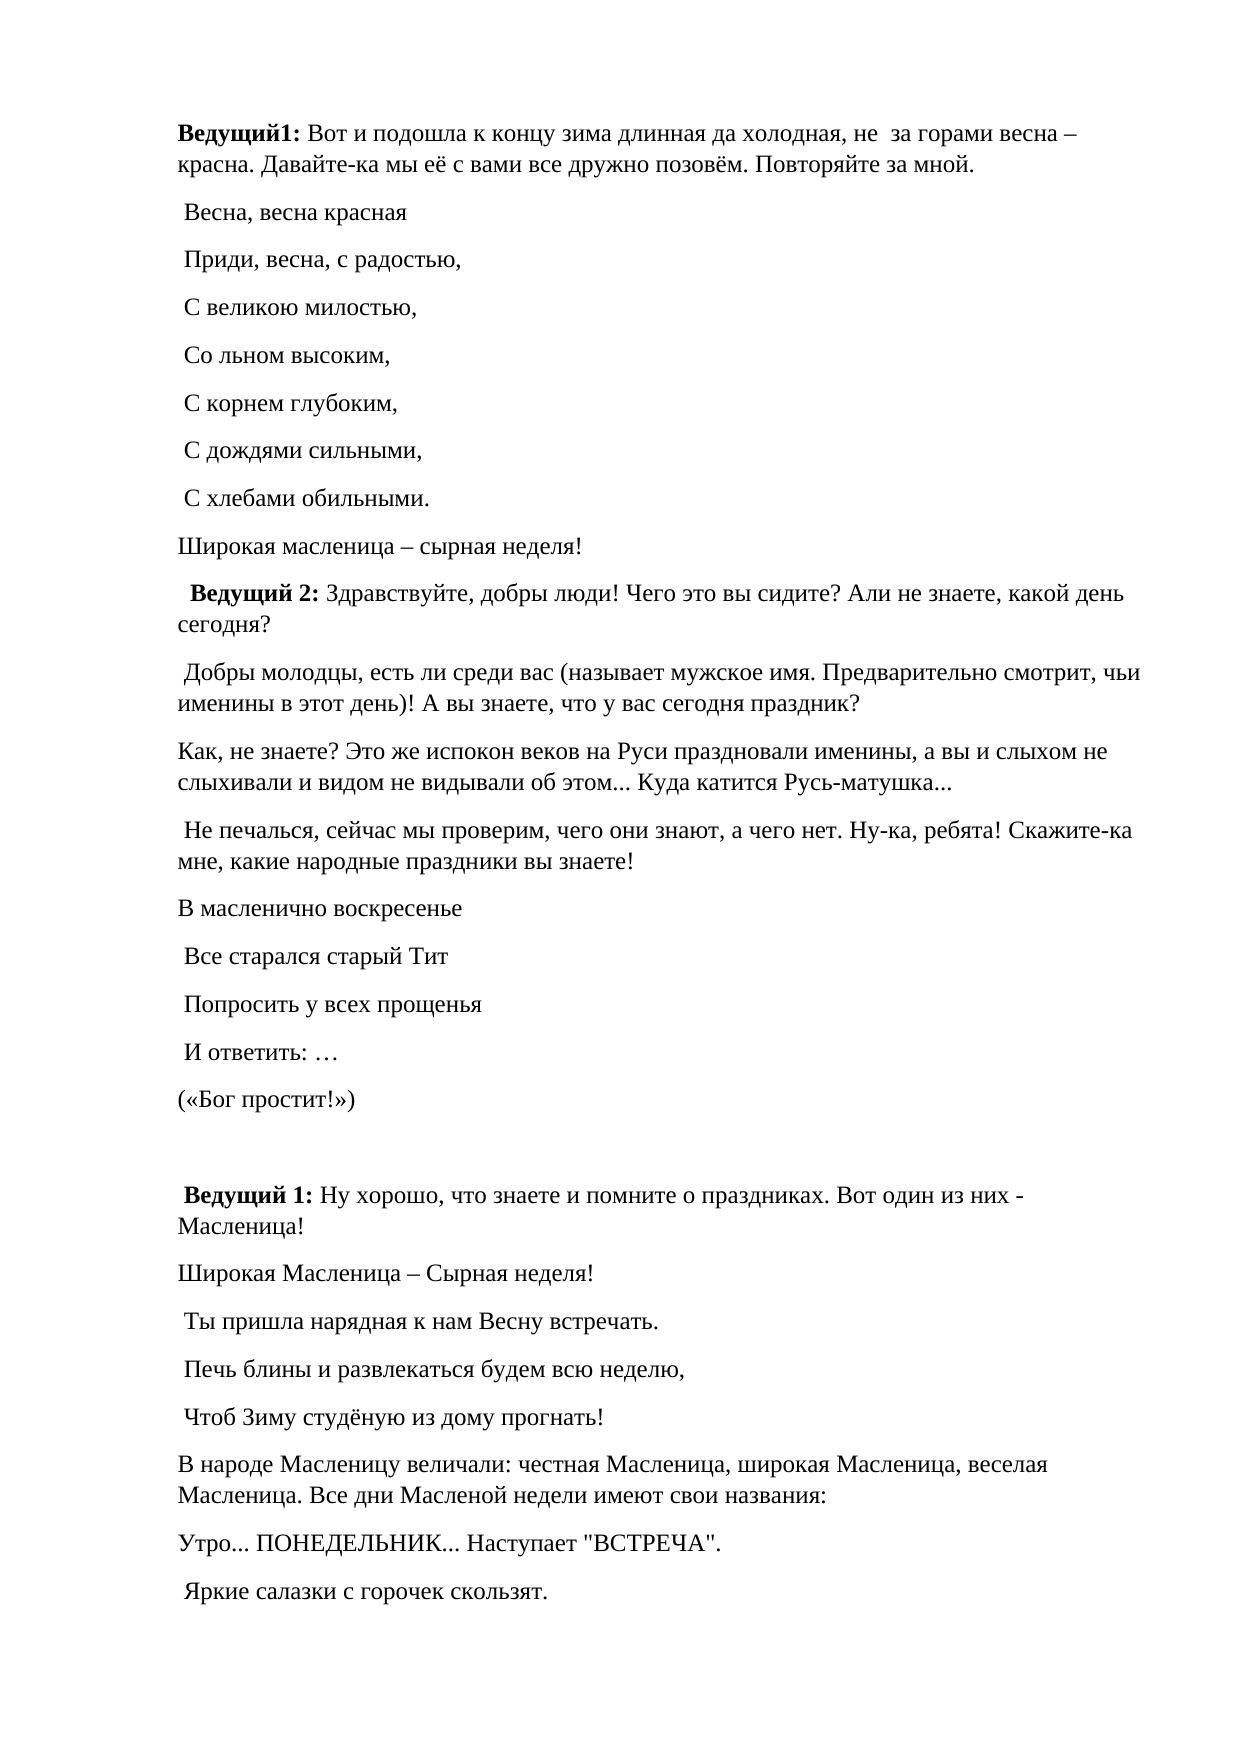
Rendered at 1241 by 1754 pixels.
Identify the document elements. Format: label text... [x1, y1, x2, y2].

text Ведущий 2: Здравствуйте, добры люди! Чего это вы сидите? Али не знаете, какой день сегодня? [177, 578, 1152, 638]
text В масленично воскресенье [177, 893, 1152, 922]
text («Бог простит!») [177, 1084, 1152, 1113]
text Весна, весна красная [177, 197, 1152, 226]
text Со льном высоким, [177, 340, 1152, 369]
text Как, не знаете? Это же испокон веков на Руси праздновали именины, а вы и слыхом не слыхивали и видом не видывали об этом... Куда катится Русь-матушка... [177, 736, 1152, 796]
text Ты пришла нарядная к нам Весну встречать. [177, 1306, 1152, 1335]
text Ведущий1: Вот и подошла к концу зима длинная да холодная, не за горами весна – красна. Давайте-ка мы её с вами все дружно позовём. Повторяйте за мной. [177, 118, 1152, 178]
text Приди, весна, с радостью, [177, 244, 1152, 273]
text Чтоб Зиму студёную из дому прогнать! [177, 1402, 1152, 1430]
text Не печалься, сейчас мы проверим, чего они знают, а чего нет. Ну-ка, ребята! Скажите-ка мне, какие народные праздники вы знаете! [177, 815, 1152, 874]
text С великою милостью, [177, 292, 1152, 321]
text Утро... ПОНЕДЕЛЬНИК... Наступает "ВСТРЕЧА". [177, 1528, 1152, 1557]
text Все старался старый Тит [177, 941, 1152, 970]
text Добры молодцы, есть ли среди вас (называет мужское имя. Предварительно смотрит, чьи именины в этот день)! А вы знаете, что у вас сегодня праздник? [177, 657, 1152, 717]
text Попросить у всех прощенья [177, 989, 1152, 1018]
text Яркие салазки с горочек скользят. [177, 1576, 1152, 1604]
text С дождями сильными, [177, 435, 1152, 464]
text И ответить: … [177, 1037, 1152, 1065]
text Ведущий 1: Ну хорошо, что знаете и помните о праздниках. Вот один из них - Масленица! [177, 1180, 1152, 1239]
text Широкая Масленица – Сырная неделя! [177, 1258, 1152, 1287]
text С хлебами обильными. [177, 483, 1152, 512]
text С корнем глубоким, [177, 388, 1152, 416]
text В народе Масленицу величали: честная Масленица, широкая Масленица, веселая Масленица. Все дни Масленой недели имеют свои названия: [177, 1449, 1152, 1509]
text Широкая масленица – сырная неделя! [177, 531, 1152, 559]
text Печь блины и развлекаться будем всю неделю, [177, 1354, 1152, 1383]
